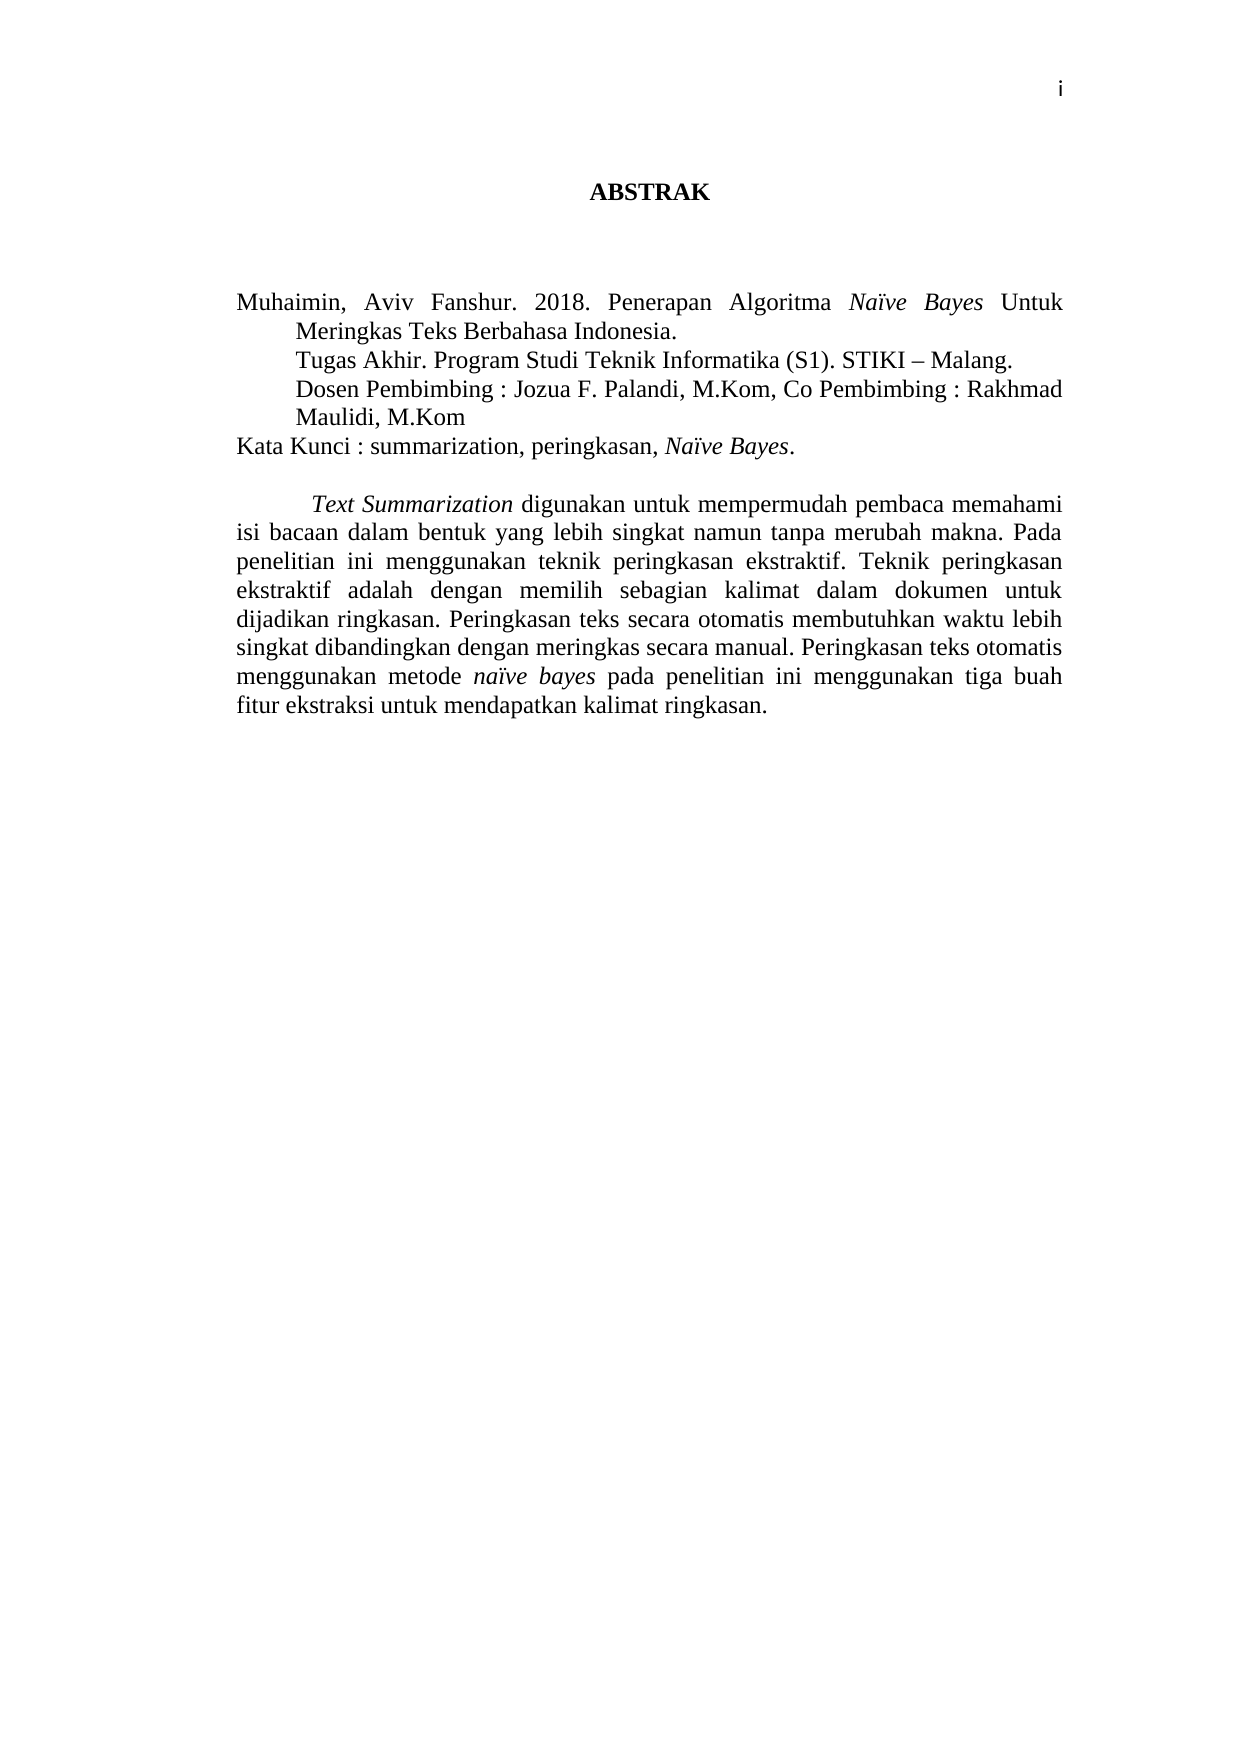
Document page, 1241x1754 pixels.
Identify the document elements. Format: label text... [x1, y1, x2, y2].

text Text Summarization digunakan untuk mempermudah pembaca memahami isi bacaan dalam bentuk yang lebih singkat namun tanpa merubah makna. Pada penelitian ini menggunakan teknik peringkasan ekstraktif. Teknik peringkasan ekstraktif adalah dengan memilih sebagian kalimat dalam dokumen untuk dijadikan ringkasan. Peringkasan teks secara otomatis membutuhkan waktu lebih singkat dibandingkan dengan meringkas secara manual. Peringkasan teks otomatis menggunakan metode naïve bayes pada penelitian ini menggunakan tiga buah fitur ekstraksi untuk mendapatkan kalimat ringkasan. [236, 489, 1063, 719]
text Kata Kunci : summarization, peringkasan, Naïve Bayes. [236, 431, 1063, 460]
subtitle ABSTRAK [236, 177, 1063, 206]
text Tugas Akhir. Program Studi Teknik Informatika (S1). STIKI – Malang. [236, 345, 1063, 374]
text Dosen Pembimbing : Jozua F. Palandi, M.Kom, Co Pembimbing : Rakhmad Maulidi, M.Kom [236, 374, 1063, 431]
text Muhaimin, Aviv Fanshur. 2018. Penerapan Algoritma Naïve Bayes Untuk Meringkas Teks Berbahasa Indonesia. [236, 287, 1063, 345]
